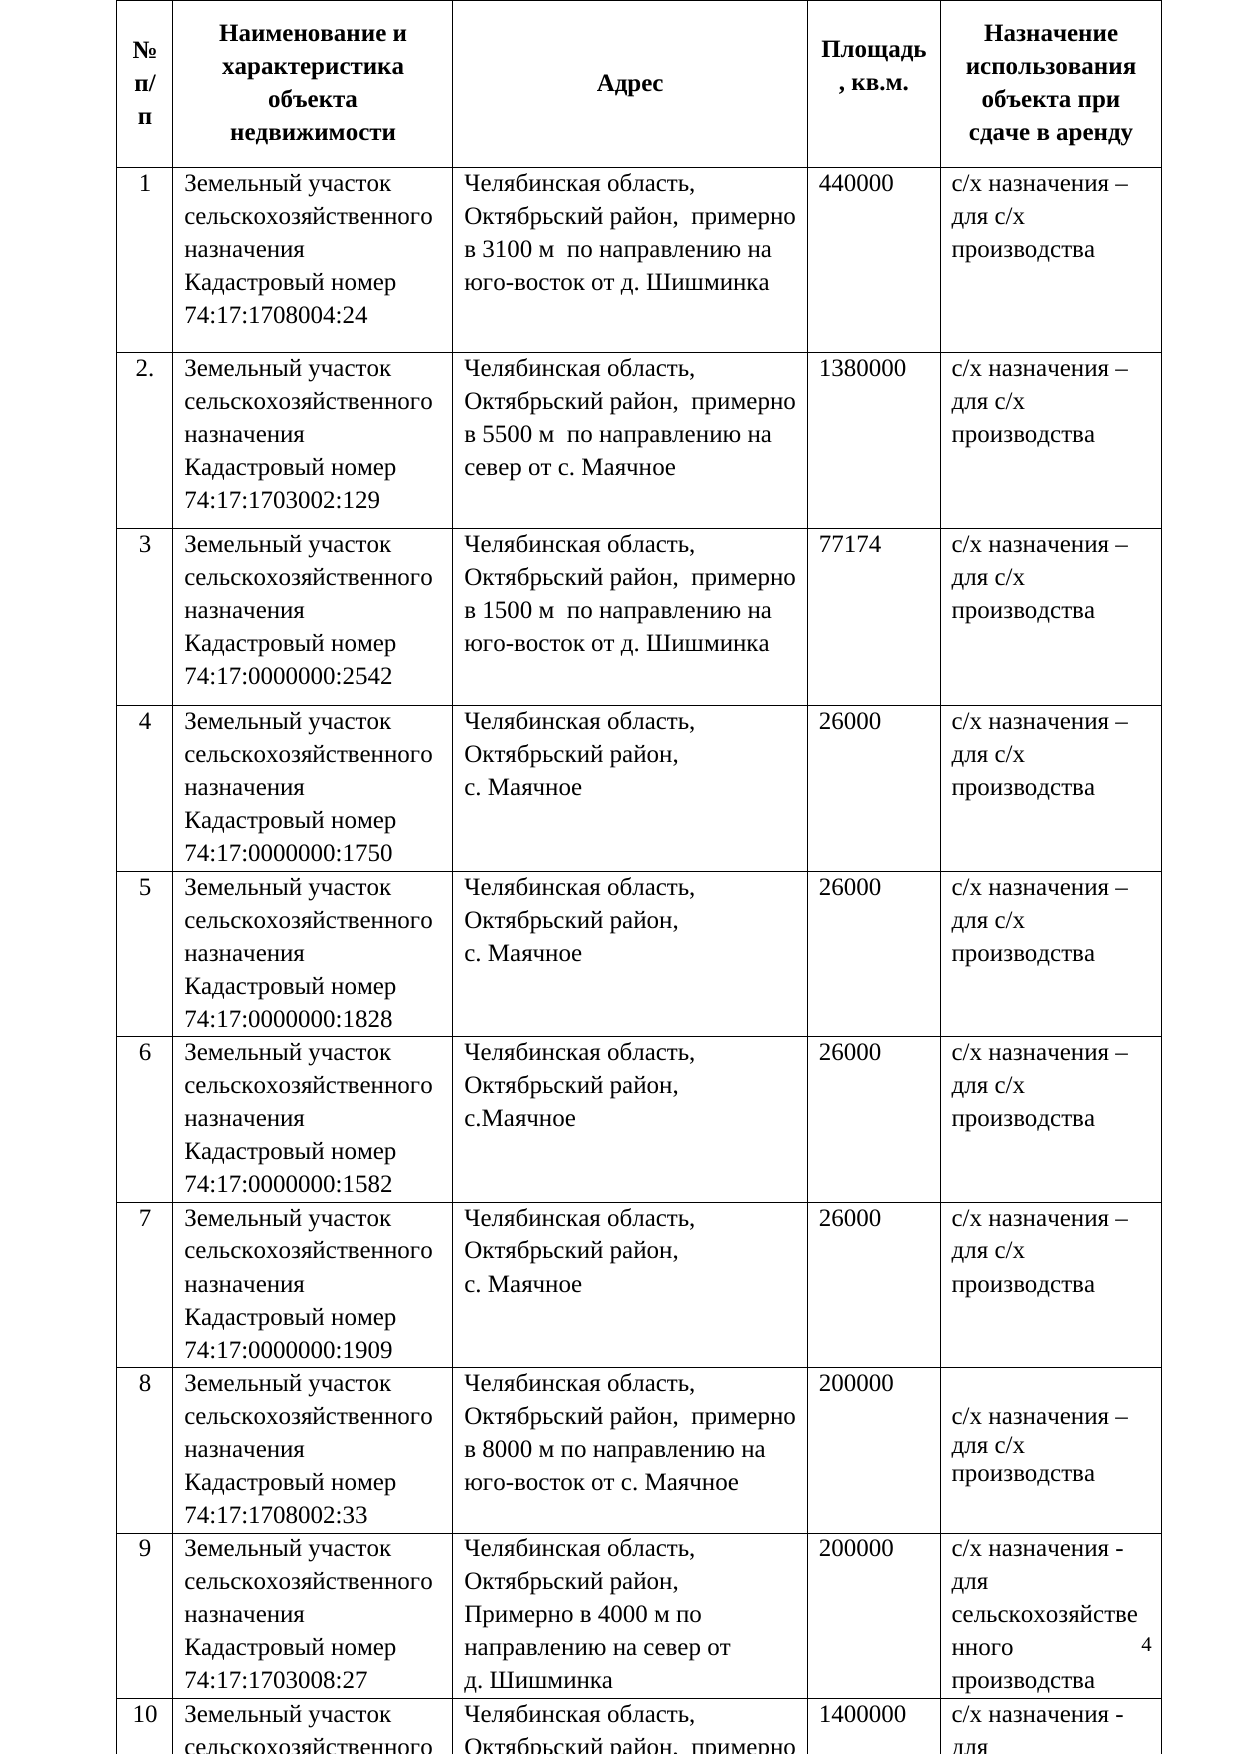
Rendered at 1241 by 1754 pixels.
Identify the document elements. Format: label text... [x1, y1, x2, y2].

table_cell с/х назначения - для сельскохозяйственного производства [941, 1534, 1161, 1698]
table_cell 26000 [808, 1037, 940, 1202]
table_cell Земельный участок сельскохозяйственного назначения Кадастровый номер 74:17:1708004:24 [173, 168, 452, 352]
table_cell 5 [117, 872, 172, 1036]
table_header Наименование и характеристика объекта недвижимости [173, 1, 452, 167]
table_cell Земельный участок сельскохозяйственного назначения Кадастровый номер 74:17:1703002:129 [173, 353, 452, 528]
table_cell Земельный участок сельскохозяйственного назначения Кадастровый номер 74:17:1701003:143 [173, 1699, 452, 1754]
table_cell 200000 [808, 1534, 940, 1698]
table_cell Земельный участок сельскохозяйственного назначения Кадастровый номер 74:17:0000000:1750 [173, 706, 452, 871]
table_cell 7 [117, 1203, 172, 1367]
table_header № п/п [117, 1, 172, 167]
table_cell Челябинская область, Октябрьский район, примерно в 8000 м по направлению на юго-восток от с. Маячное [453, 1368, 807, 1532]
table_cell Земельный участок сельскохозяйственного назначения Кадастровый номер 74:17:0000000:1582 [173, 1037, 452, 1202]
table_cell Челябинская область, Октябрьский район, с. Маячное [453, 872, 807, 1036]
table_cell Челябинская область, Октябрьский район, с. Маячное [453, 706, 807, 871]
table_cell 26000 [808, 706, 940, 871]
table_cell 1400000 [808, 1699, 940, 1754]
table_cell 3 [117, 529, 172, 705]
table_cell Челябинская область, Октябрьский район, примерно в 3200 м по направлению на северо-запад от д. Деньгино [453, 1699, 807, 1754]
table_cell 26000 [808, 872, 940, 1036]
table_cell Челябинская область, Октябрьский район, примерно в 3100 м по направлению на юго-восток от д. Шишминка [453, 168, 807, 352]
table_cell Челябинская область, Октябрьский район, Примерно в 4000 м по направлению на север от д. Шишминка [453, 1534, 807, 1698]
table_cell с/х назначения – для с/х производства [941, 168, 1161, 352]
table_cell 440000 [808, 168, 940, 352]
table_header Площадь, кв.м. [808, 1, 940, 167]
table_cell Челябинская область, Октябрьский район, примерно в 5500 м по направлению на север от с. Маячное [453, 353, 807, 528]
table_cell с/х назначения – для с/х производства [941, 706, 1161, 871]
table_cell Земельный участок сельскохозяйственного назначения Кадастровый номер 74:17:0000000:1828 [173, 872, 452, 1036]
table_cell с/х назначения – для с/х производства [941, 1037, 1161, 1202]
table_header Адрес [453, 1, 807, 167]
table_cell 26000 [808, 1203, 940, 1367]
table_cell 200000 [808, 1368, 940, 1532]
table_cell с/х назначения – для с/х производства [941, 1203, 1161, 1367]
table_cell с/х назначения – для с/х производства [941, 1368, 1161, 1532]
table_cell с/х назначения – для с/х производства [941, 872, 1161, 1036]
table_cell 8 [117, 1368, 172, 1532]
table_cell 2. [117, 353, 172, 528]
table_cell Земельный участок сельскохозяйственного назначения Кадастровый номер 74:17:0000000:1909 [173, 1203, 452, 1367]
table_header Назначение использования объекта при сдаче в аренду [941, 1, 1161, 167]
table_cell 1 [117, 168, 172, 352]
table_cell Челябинская область, Октябрьский район, примерно в 1500 м по направлению на юго-восток от д. Шишминка [453, 529, 807, 705]
table_cell 10 [117, 1699, 172, 1754]
table_cell с/х назначения -для сельскохозяйственного производства [941, 1699, 1161, 1754]
table_cell 77174 [808, 529, 940, 705]
table_cell 6 [117, 1037, 172, 1202]
table_cell Челябинская область, Октябрьский район, с. Маячное [453, 1203, 807, 1367]
table_cell 9 [117, 1534, 172, 1698]
table_cell с/х назначения – для с/х производства [941, 529, 1161, 705]
table_cell Челябинская область, Октябрьский район, с.Маячное [453, 1037, 807, 1202]
table_cell 4 [117, 706, 172, 871]
table_cell Земельный участок сельскохозяйственного назначения Кадастровый номер 74:17:0000000:2542 [173, 529, 452, 705]
table_cell Земельный участок сельскохозяйственного назначения Кадастровый номер 74:17:1708002:33 [173, 1368, 452, 1532]
table_cell с/х назначения – для с/х производства [941, 353, 1161, 528]
table_cell Земельный участок сельскохозяйственного назначения Кадастровый номер 74:17:1703008:27 [173, 1534, 452, 1698]
table_cell 1380000 [808, 353, 940, 528]
